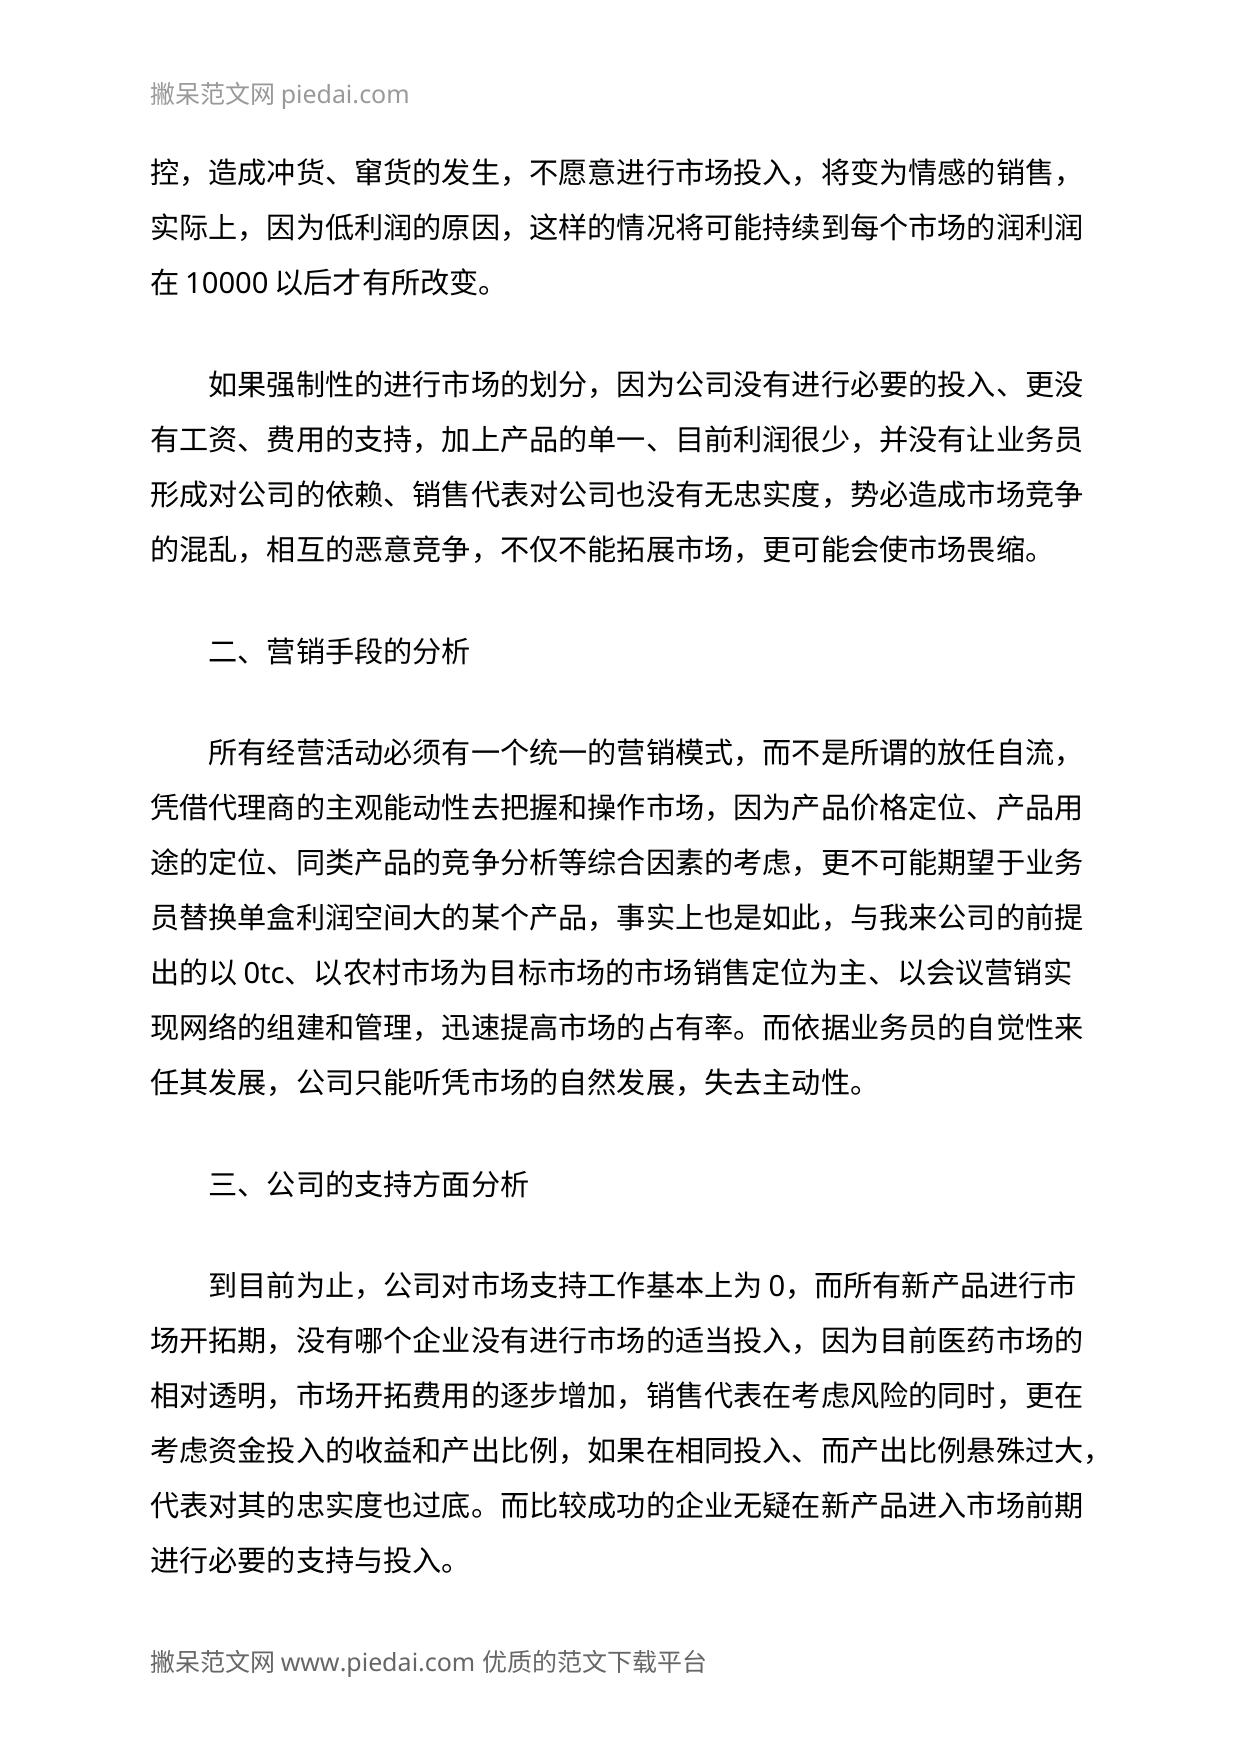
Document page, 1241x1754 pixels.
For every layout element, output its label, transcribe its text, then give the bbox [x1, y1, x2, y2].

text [150, 150, 1090, 302]
text 到目前为止，公司对市场支持工作基本上为0，而所有新产品进行市场开拓期，没有哪个企业没有进行市场的适当投入，因为目前医药市场的相对透明，市场开拓费用的逐步增加，销售代表在考虑风险的同时，更在考虑资金投入的收益和产出比例，如果在相同投入、而产出比例悬殊过大，代表对其的忠实度也过底。而比较成功的企业无疑在新产品进入市场前期进行必要的支持与投入。 [150, 1263, 1090, 1580]
text 所有经营活动必须有一个统一的营销模式，而不是所谓的放任自流，凭借代理商的主观能动性去把握和操作市场，因为产品价格定位、产品用途的定位、同类产品的竞争分析等综合因素的考虑，更不可能期望于业务员替换单盒利润空间大的某个产品，事实上也是如此，与我来公司的前提出的以0tc、以农村市场为目标市场的市场销售定位为主、以会议营销实现网络的组建和管理，迅速提高市场的占有率。而依据业务员的自觉性来任其发展，公司只能听凭市场的自然发展，失去主动性。 [150, 730, 1090, 1102]
text 二、营销手段的分析 [150, 628, 1090, 671]
text 如果强制性的进行市场的划分，因为公司没有进行必要的投入、更没有工资、费用的支持，加上产品的单一、目前利润很少，并没有让业务员形成对公司的依赖、销售代表对公司也没有无忠实度，势必造成市场竞争的混乱，相互的恶意竞争，不仅不能拓展市场，更可能会使市场畏缩。 [150, 362, 1090, 569]
text 三、公司的支持方面分析 [150, 1161, 1090, 1203]
